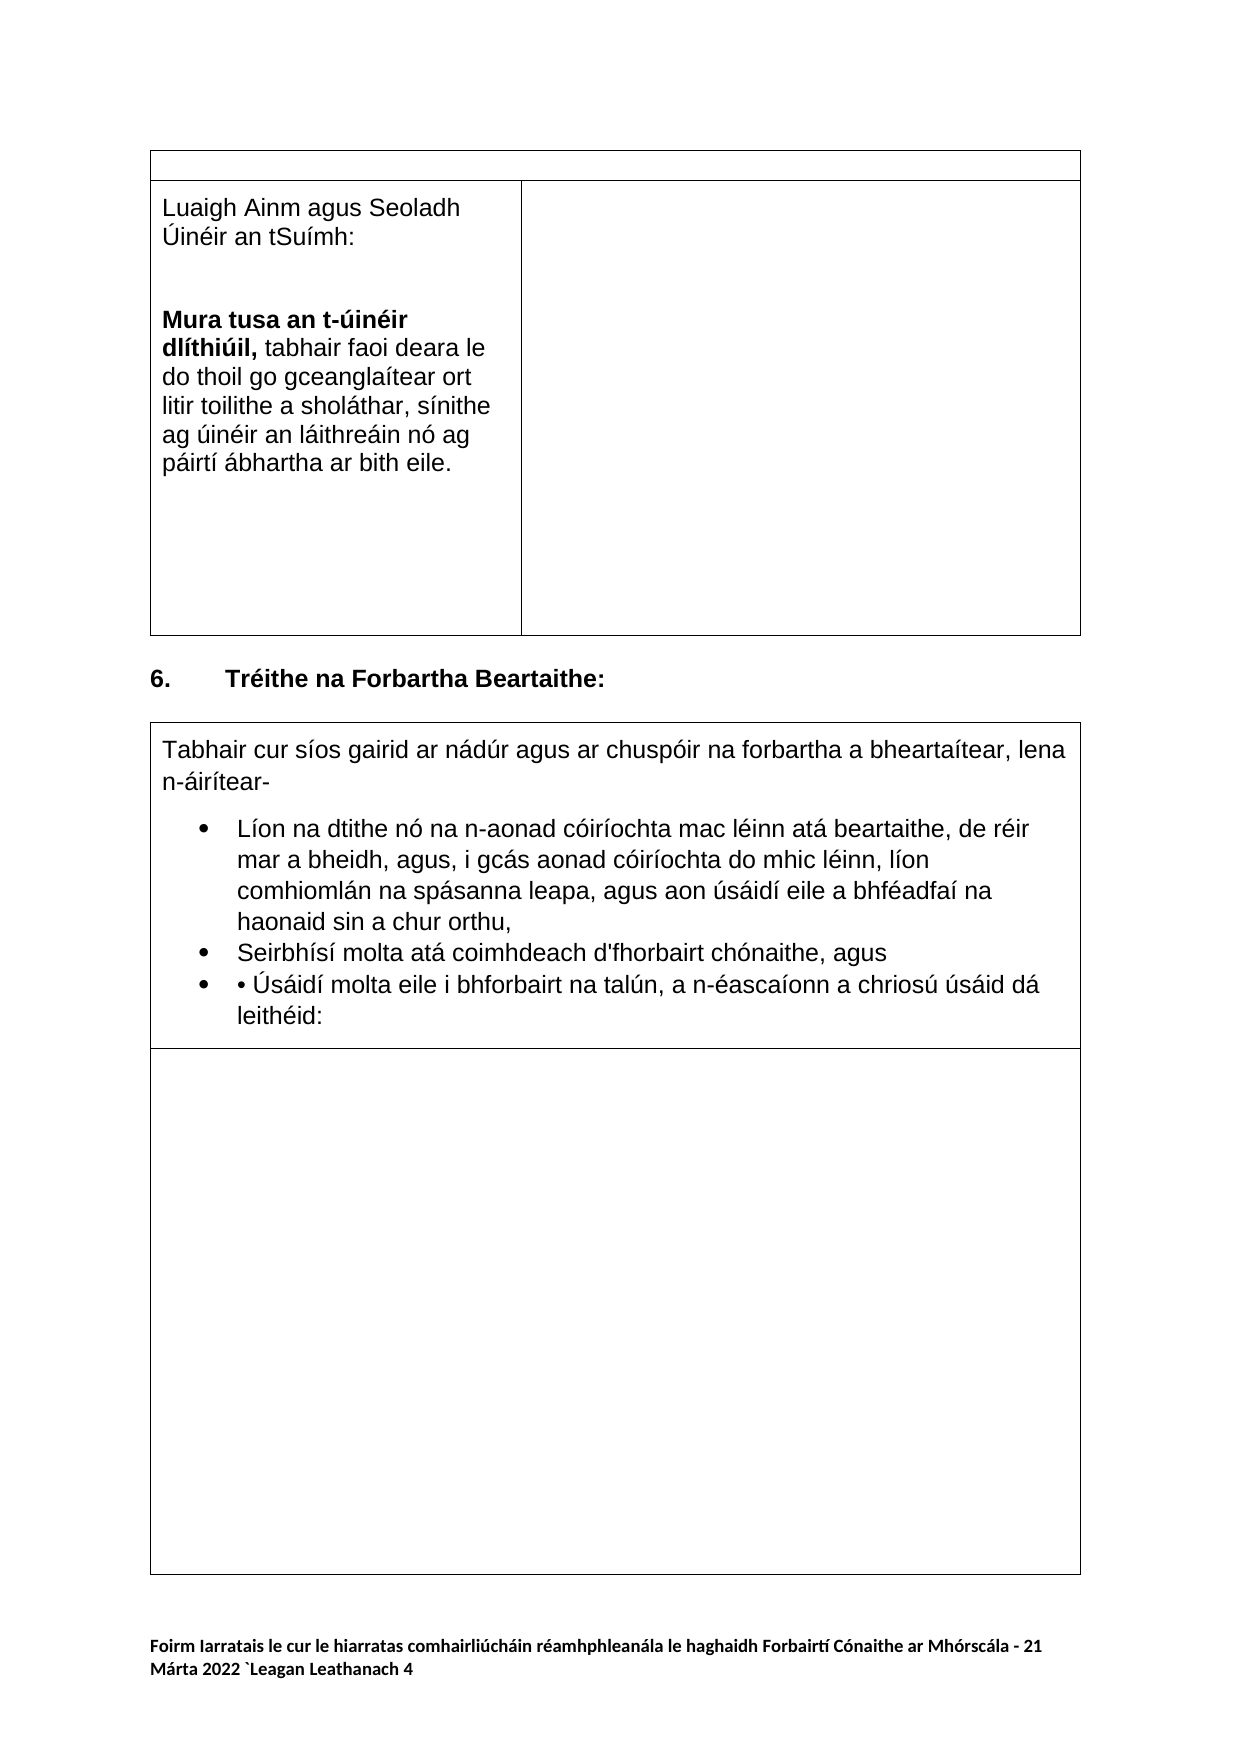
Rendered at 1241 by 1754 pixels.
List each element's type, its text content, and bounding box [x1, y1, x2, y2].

table_header Tabhair cur síos gairid ar nádúr agus ar chuspóir na forbartha a bheartaítear, lena n-áirítear- Líon na dtithe nó na n-aonad cóiríochta mac léinn atá beartaithe, de réir mar a bheidh, agus, i gcás aonad cóiríochta do mhic léinn, líon comhiomlán na spásanna leapa, agus aon úsáidí eile a bhféadfaí na haonaid sin a chur orthu, Seirbhísí molta atá coimhdeach d'fhorbairt chónaithe, agus • Úsáidí molta eile i bhforbairt na talún, a n-éascaíonn a chriosú úsáid dá leithéid: [151, 723, 1080, 1048]
text 6. Tréithe na Forbartha Beartaithe: [150, 664, 1090, 693]
table_cell [151, 1049, 1080, 1574]
table_cell [151, 151, 1080, 180]
table_cell [522, 181, 1080, 634]
table_cell Luaigh Ainm agus Seoladh Úinéir an tSuímh: Mura tusa an t-úinéir dlíthiúil, tabhair faoi deara le do thoil go gceanglaítear ort litir toilithe a sholáthar, sínithe ag úinéir an láithreáin nó ag páirtí ábhartha ar bith eile. [151, 181, 521, 634]
